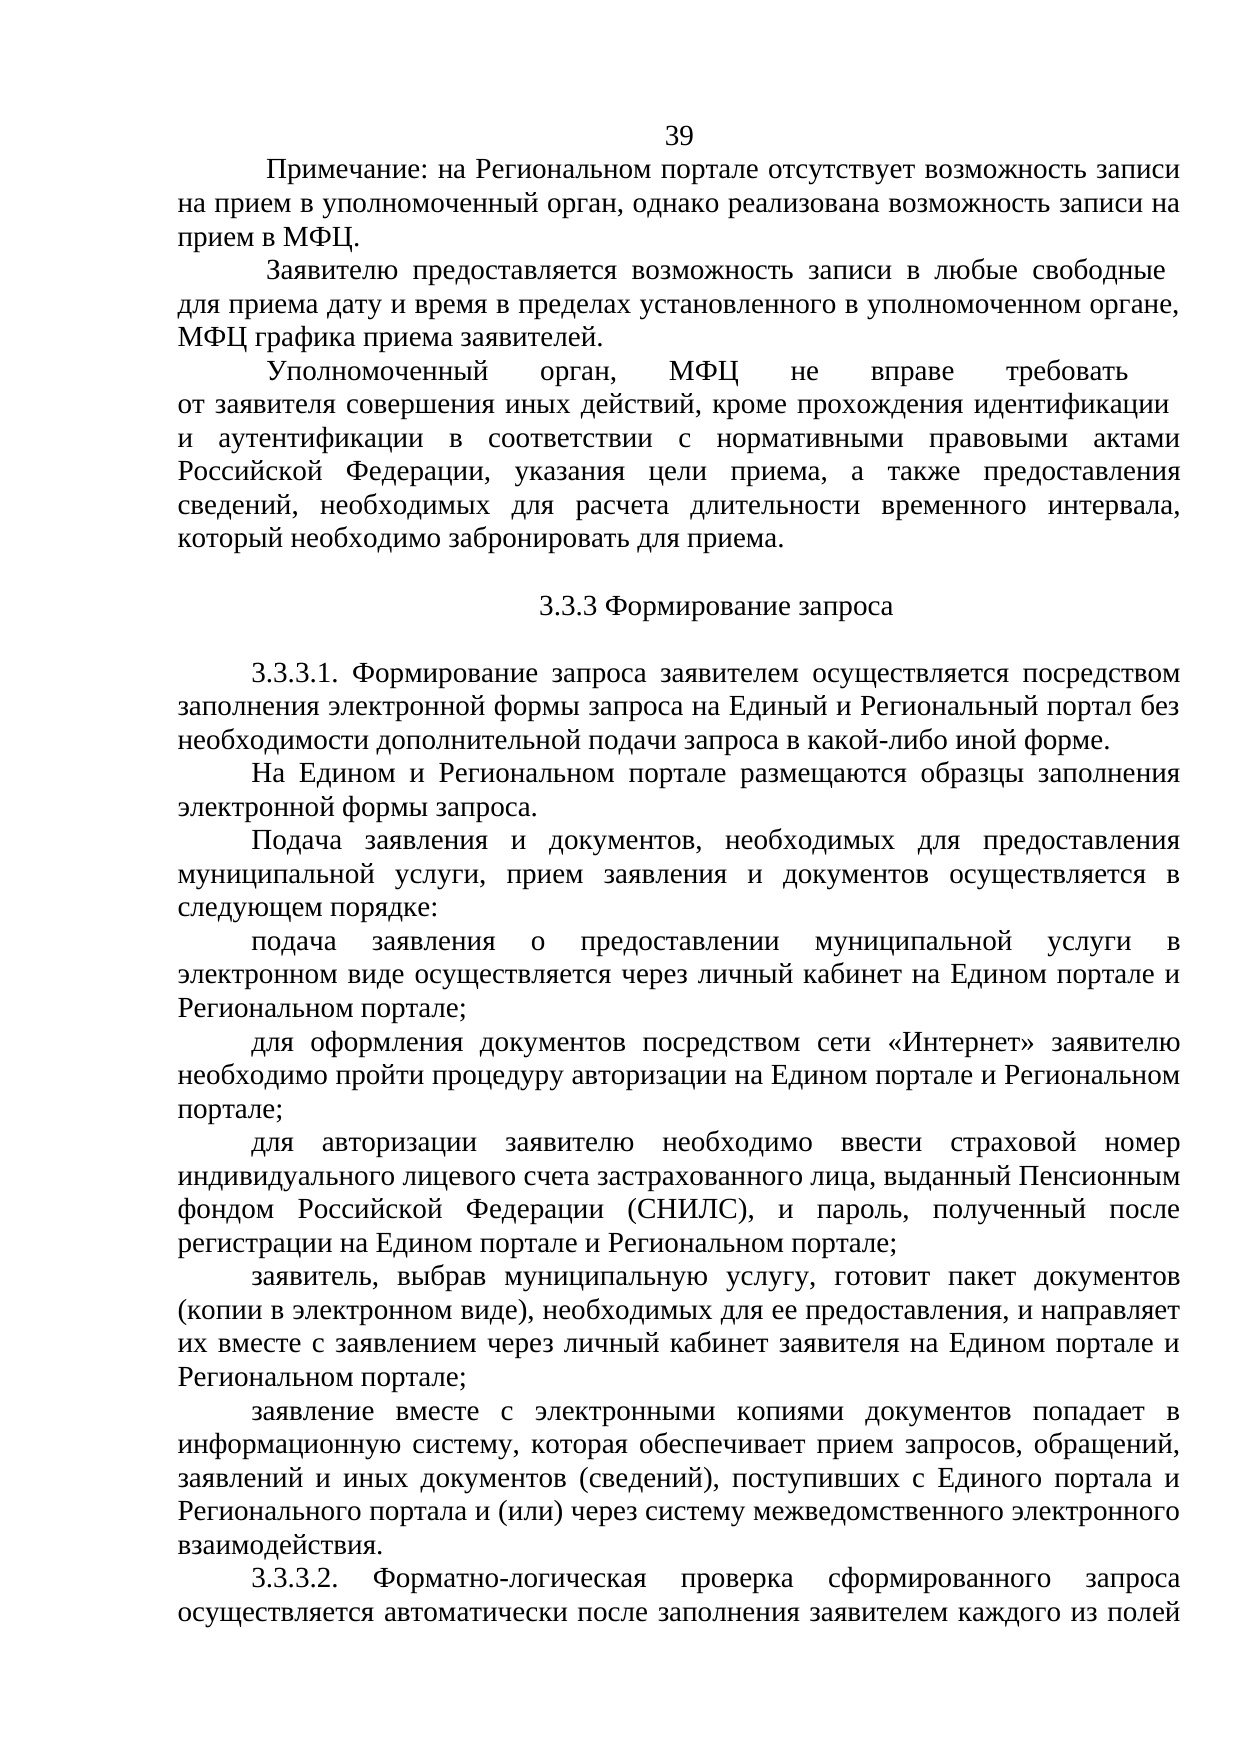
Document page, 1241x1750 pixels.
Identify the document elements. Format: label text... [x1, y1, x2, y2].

text подача заявления о предоставлении муниципальной услуги в электронном виде осуществляется через личный кабинет на Едином портале и Региональном портале; [177, 923, 1181, 1024]
text Примечание: на Региональном портале отсутствует возможность записи на прием в уполномоченный орган, однако реализована возможность записи на прием в МФЦ. [177, 152, 1181, 252]
text На Едином и Региональном портале размещаются образцы заполнения электронной формы запроса. [177, 755, 1181, 822]
text Заявителю предоставляется возможность записи в любые свободные для приема дату и время в пределах установленного в уполномоченном органе, МФЦ графика приема заявителей. [177, 252, 1181, 353]
text Подача заявления и документов, необходимых для предоставления муниципальной услуги, прием заявления и документов осуществляется в следующем порядке: [177, 822, 1181, 923]
text 3.3.3 Формирование запроса [177, 588, 1181, 621]
text заявитель, выбрав муниципальную услугу, готовит пакет документов (копии в электронном виде), необходимых для ее предоставления, и направляет их вместе с заявлением через личный кабинет заявителя на Едином портале и Региональном портале; [177, 1258, 1181, 1393]
text заявление вместе с электронными копиями документов попадает в информационную систему, которая обеспечивает прием запросов, обращений, заявлений и иных документов (сведений), поступивших с Единого портала и Регионального портала и (или) через систему межведомственного электронного взаимодействия. [177, 1393, 1181, 1560]
text для оформления документов посредством сети «Интернет» заявителю необходимо пройти процедуру авторизации на Едином портале и Региональном портале; [177, 1024, 1181, 1124]
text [177, 1560, 1181, 1627]
text 3.3.3.1. Формирование запроса заявителем осуществляется посредством заполнения электронной формы запроса на Единый и Региональный портал без необходимости дополнительной подачи запроса в какой-либо иной форме. [177, 655, 1181, 755]
text Уполномоченный орган, МФЦ не вправе требовать от заявителя совершения иных действий, кроме прохождения идентификации и аутентификации в соответствии с нормативными правовыми актами Российской Федерации, указания цели приема, а также предоставления сведений, необходимых для расчета длительности временного интервала, который необходимо забронировать для приема. [177, 353, 1181, 554]
text для авторизации заявителю необходимо ввести страховой номер индивидуального лицевого счета застрахованного лица, выданный Пенсионным фондом Российской Федерации (СНИЛС), и пароль, полученный после регистрации на Едином портале и Региональном портале; [177, 1124, 1181, 1258]
